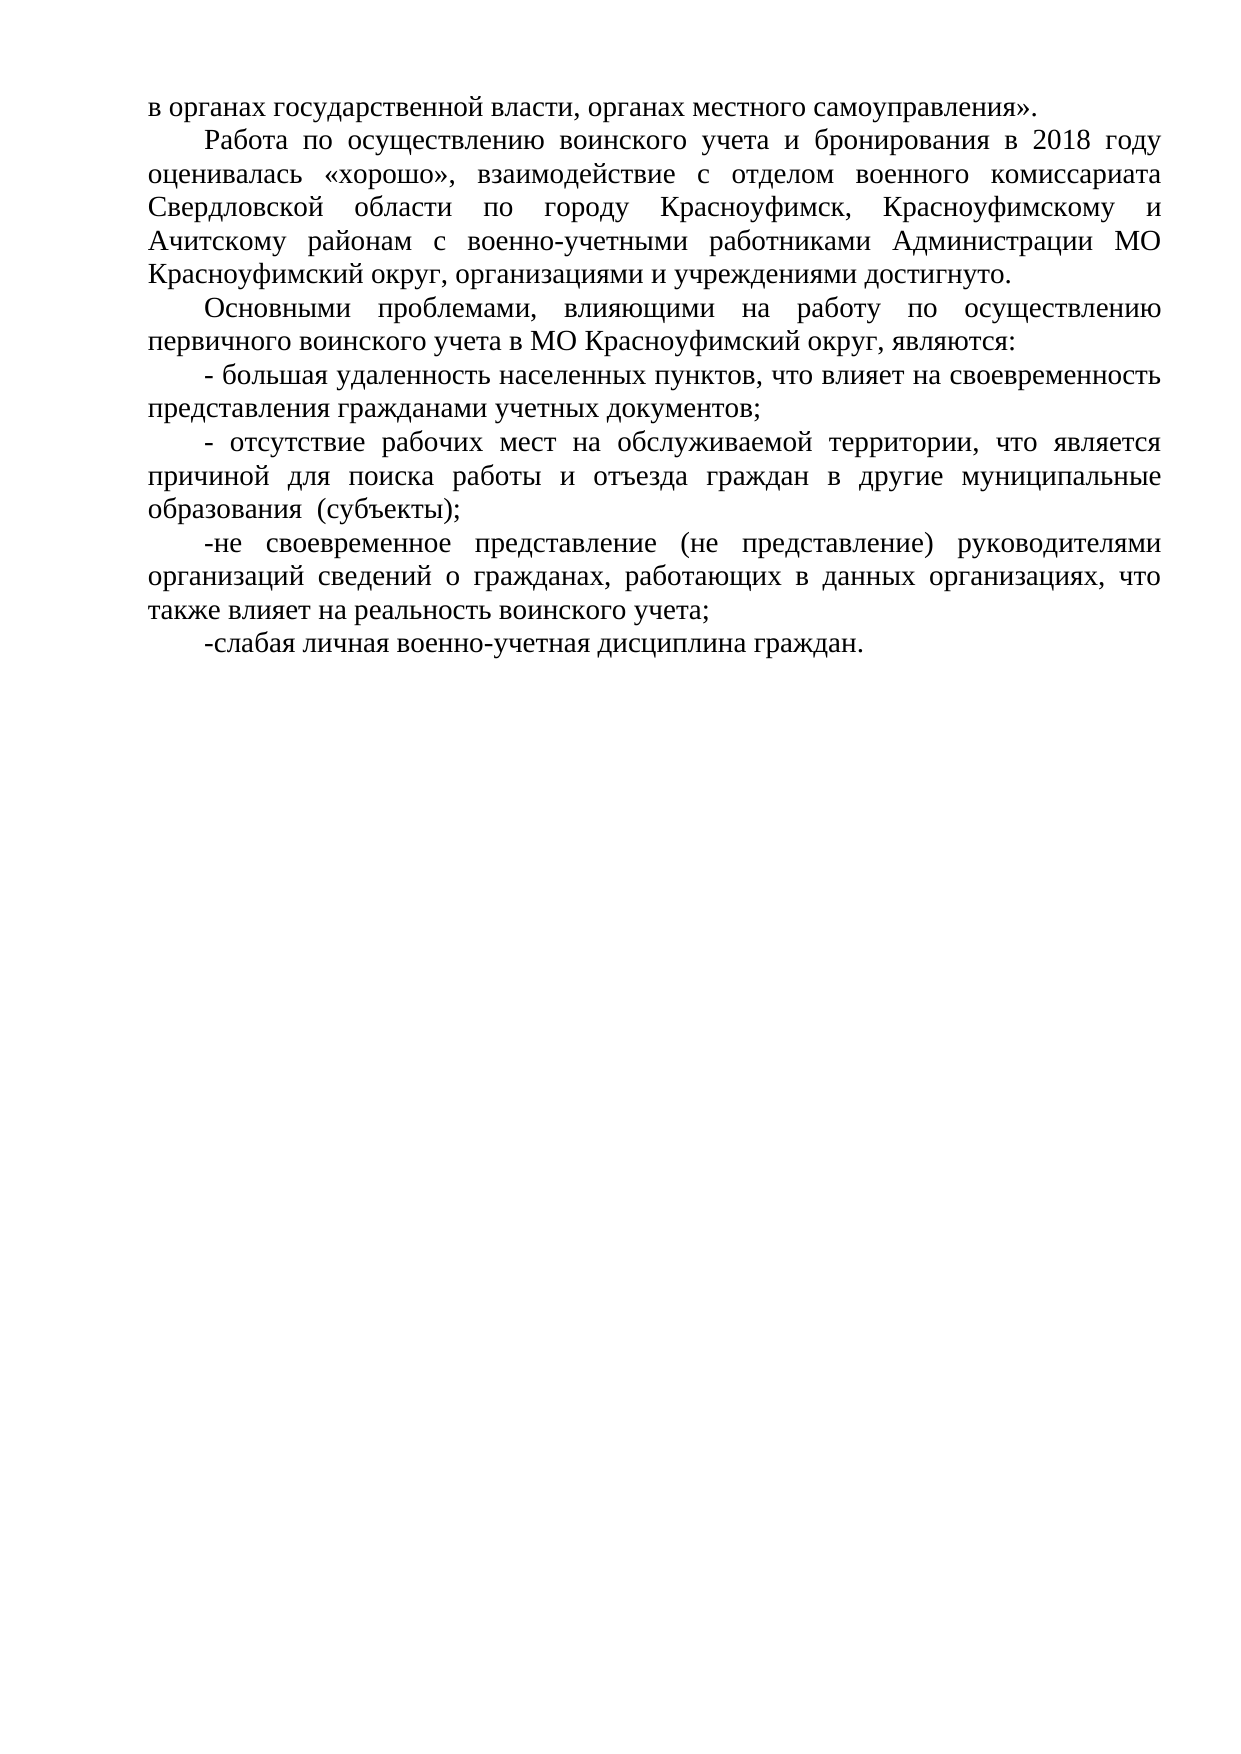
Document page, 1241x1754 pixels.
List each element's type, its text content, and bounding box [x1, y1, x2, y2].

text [148, 89, 1162, 122]
text -не своевременное представление (не представление) руководителями организаций сведений о гражданах, работающих в данных организациях, что также влияет на реальность воинского учета; [148, 525, 1162, 625]
text - отсутствие рабочих мест на обслуживаемой территории, что является причиной для поиска работы и отъезда граждан в другие муниципальные образования (субъекты); [148, 424, 1162, 525]
text -слабая личная военно-учетная дисциплина граждан. [148, 625, 1162, 659]
text - большая удаленность населенных пунктов, что влияет на своевременность представления гражданами учетных документов; [148, 357, 1162, 424]
text Работа по осуществлению воинского учета и бронирования в 2018 году оценивалась «хорошо», взаимодействие с отделом военного комиссариата Свердловской области по городу Красноуфимск, Красноуфимскому и Ачитскому районам с военно-учетными работниками Администрации МО Красноуфимский округ, организациями и учреждениями достигнуто. [148, 122, 1162, 290]
text Основными проблемами, влияющими на работу по осуществлению первичного воинского учета в МО Красноуфимский округ, являются: [148, 290, 1162, 357]
